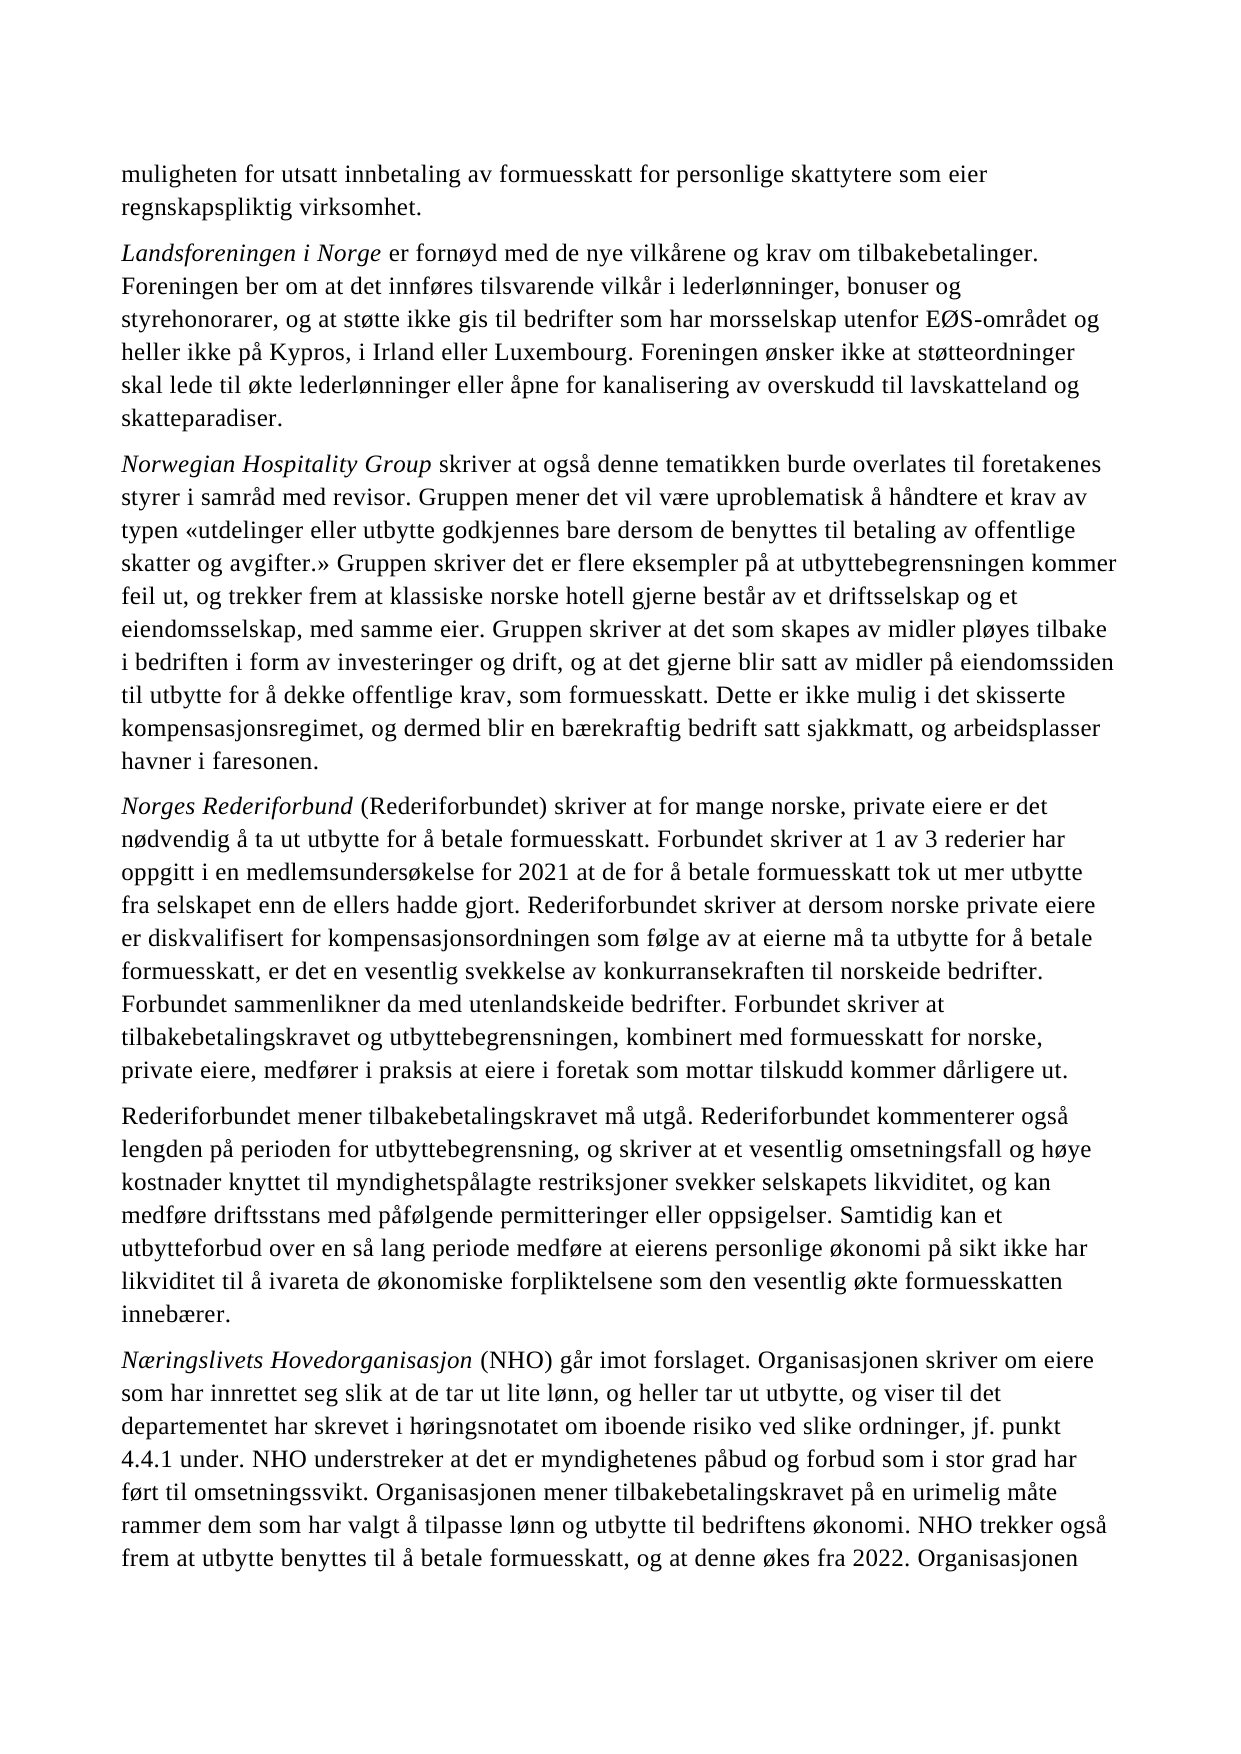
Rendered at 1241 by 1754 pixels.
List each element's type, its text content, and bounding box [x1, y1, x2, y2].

text Rederiforbundet mener tilbakebetalingskravet må utgå. Rederiforbundet kommenterer også lengden på perioden for utbyttebegrensning, og skriver at et vesentlig omsetningsfall og høye kostnader knyttet til myndighetspålagte restriksjoner svekker selskapets likviditet, og kan medføre driftsstans med påfølgende permitteringer eller oppsigelser. Samtidig kan et utbytteforbud over en så lang periode medføre at eierens personlige økonomi på sikt ikke har likviditet til å ivareta de økonomiske forpliktelsene som den vesentlig økte formuesskatten innebærer. [121, 1101, 1119, 1328]
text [121, 1345, 1119, 1572]
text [121, 159, 1119, 221]
text Norwegian Hospitality Group skriver at også denne tematikken burde overlates til foretakenes styrer i samråd med revisor. Gruppen mener det vil være uproblematisk å håndtere et krav av typen «utdelinger eller utbytte godkjennes bare dersom de benyttes til betaling av offentlige skatter og avgifter.» Gruppen skriver det er flere eksempler på at utbyttebegrensningen kommer feil ut, og trekker frem at klassiske norske hotell gjerne består av et driftsselskap og et eiendomsselskap, med samme eier. Gruppen skriver at det som skapes av midler pløyes tilbake i bedriften i form av investeringer og drift, og at det gjerne blir satt av midler på eiendomssiden til utbytte for å dekke offentlige krav, som formuesskatt. Dette er ikke mulig i det skisserte kompensasjonsregimet, og dermed blir en bærekraftig bedrift satt sjakkmatt, og arbeidsplasser havner i faresonen. [121, 449, 1119, 774]
text Landsforeningen i Norge er fornøyd med de nye vilkårene og krav om tilbakebetalinger. Foreningen ber om at det innføres tilsvarende vilkår i lederlønninger, bonuser og styrehonorarer, og at støtte ikke gis til bedrifter som har morsselskap utenfor EØS-området og heller ikke på Kypros, i Irland eller Luxembourg. Foreningen ønsker ikke at støtteordninger skal lede til økte lederlønninger eller åpne for kanalisering av overskudd til lavskatteland og skatteparadiser. [121, 238, 1119, 432]
text Norges Rederiforbund (Rederiforbundet) skriver at for mange norske, private eiere er det nødvendig å ta ut utbytte for å betale formuesskatt. Forbundet skriver at 1 av 3 rederier har oppgitt i en medlemsundersøkelse for 2021 at de for å betale formuesskatt tok ut mer utbytte fra selskapet enn de ellers hadde gjort. Rederiforbundet skriver at dersom norske private eiere er diskvalifisert for kompensasjonsordningen som følge av at eierne må ta utbytte for å betale formuesskatt, er det en vesentlig svekkelse av konkurransekraften til norskeide bedrifter. Forbundet sammenlikner da med utenlandskeide bedrifter. Forbundet skriver at tilbakebetalingskravet og utbyttebegrensningen, kombinert med formuesskatt for norske, private eiere, medfører i praksis at eiere i foretak som mottar tilskudd kommer dårligere ut. [121, 791, 1119, 1084]
